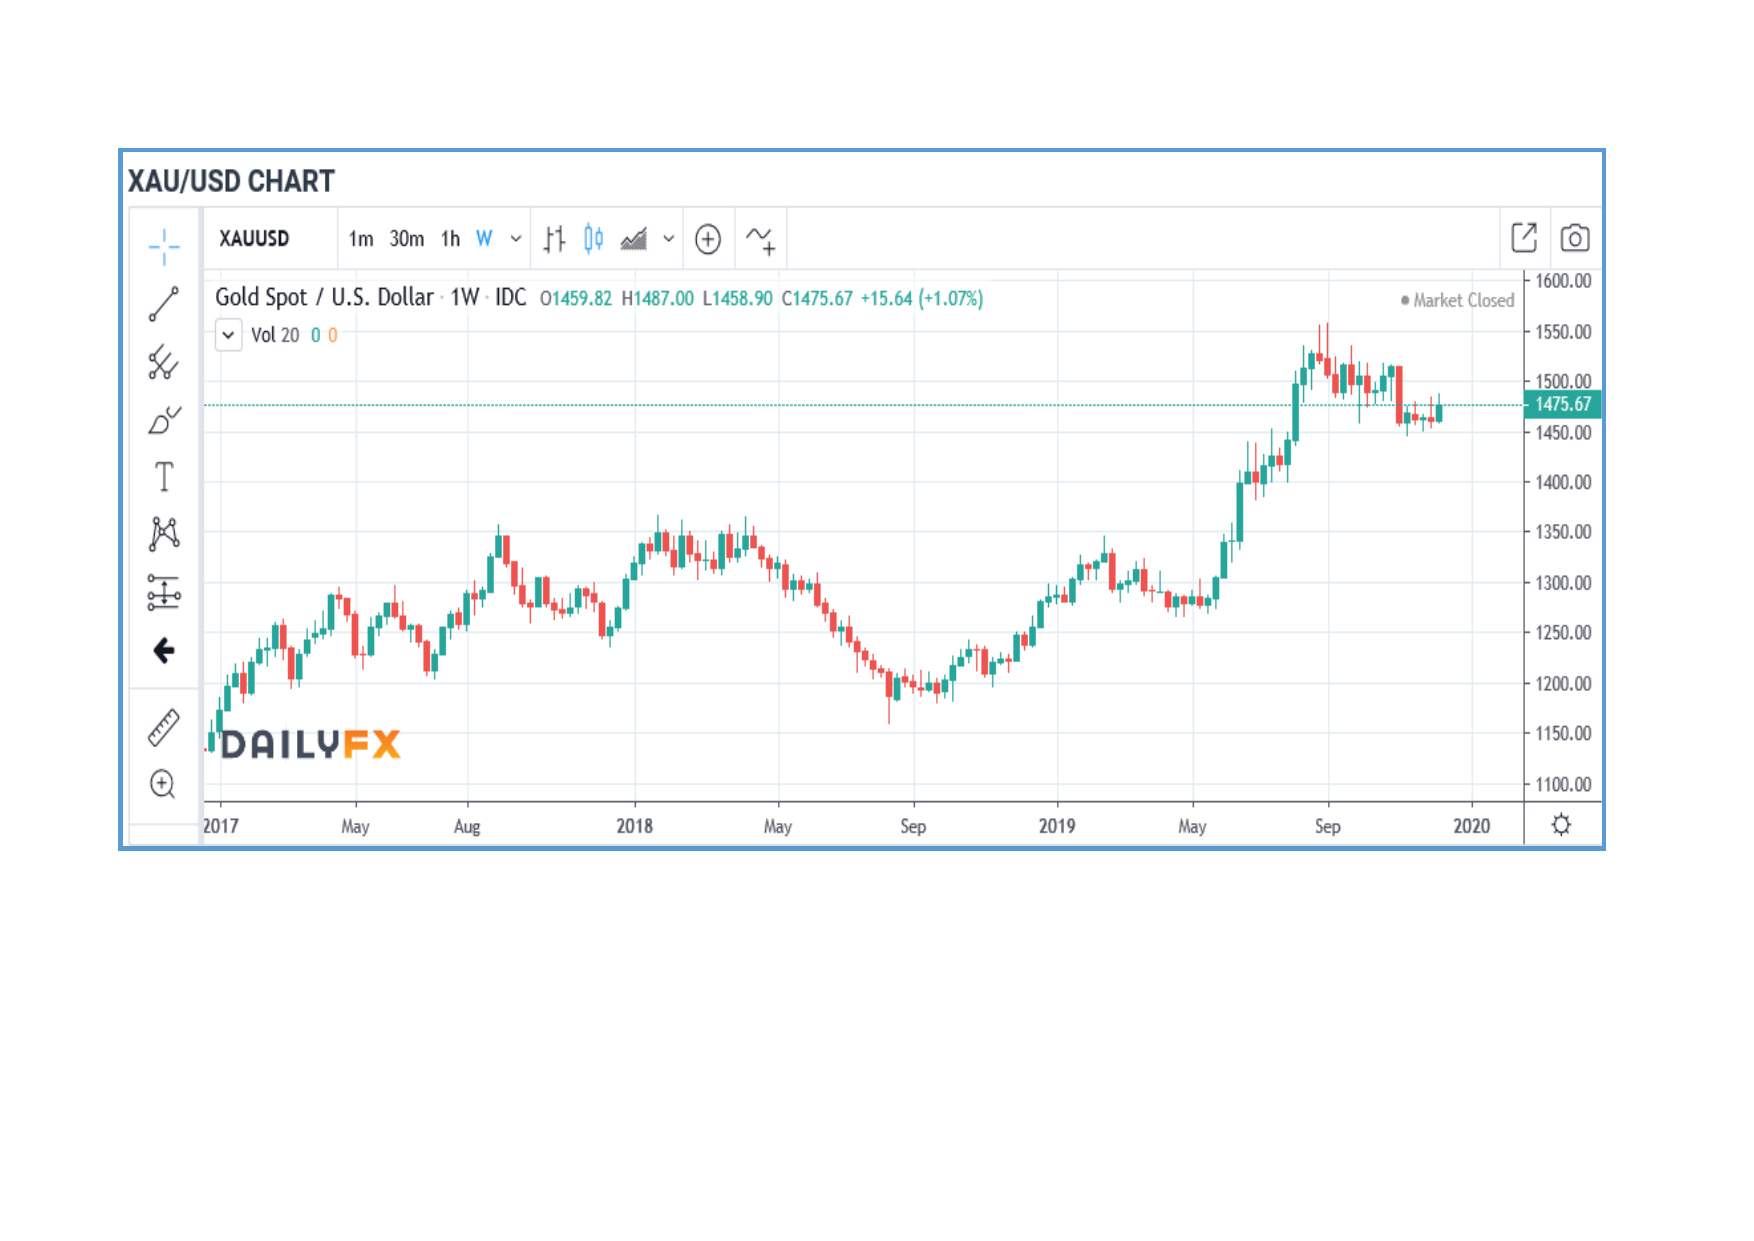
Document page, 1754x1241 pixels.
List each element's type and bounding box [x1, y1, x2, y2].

picture [123, 152, 1602, 846]
